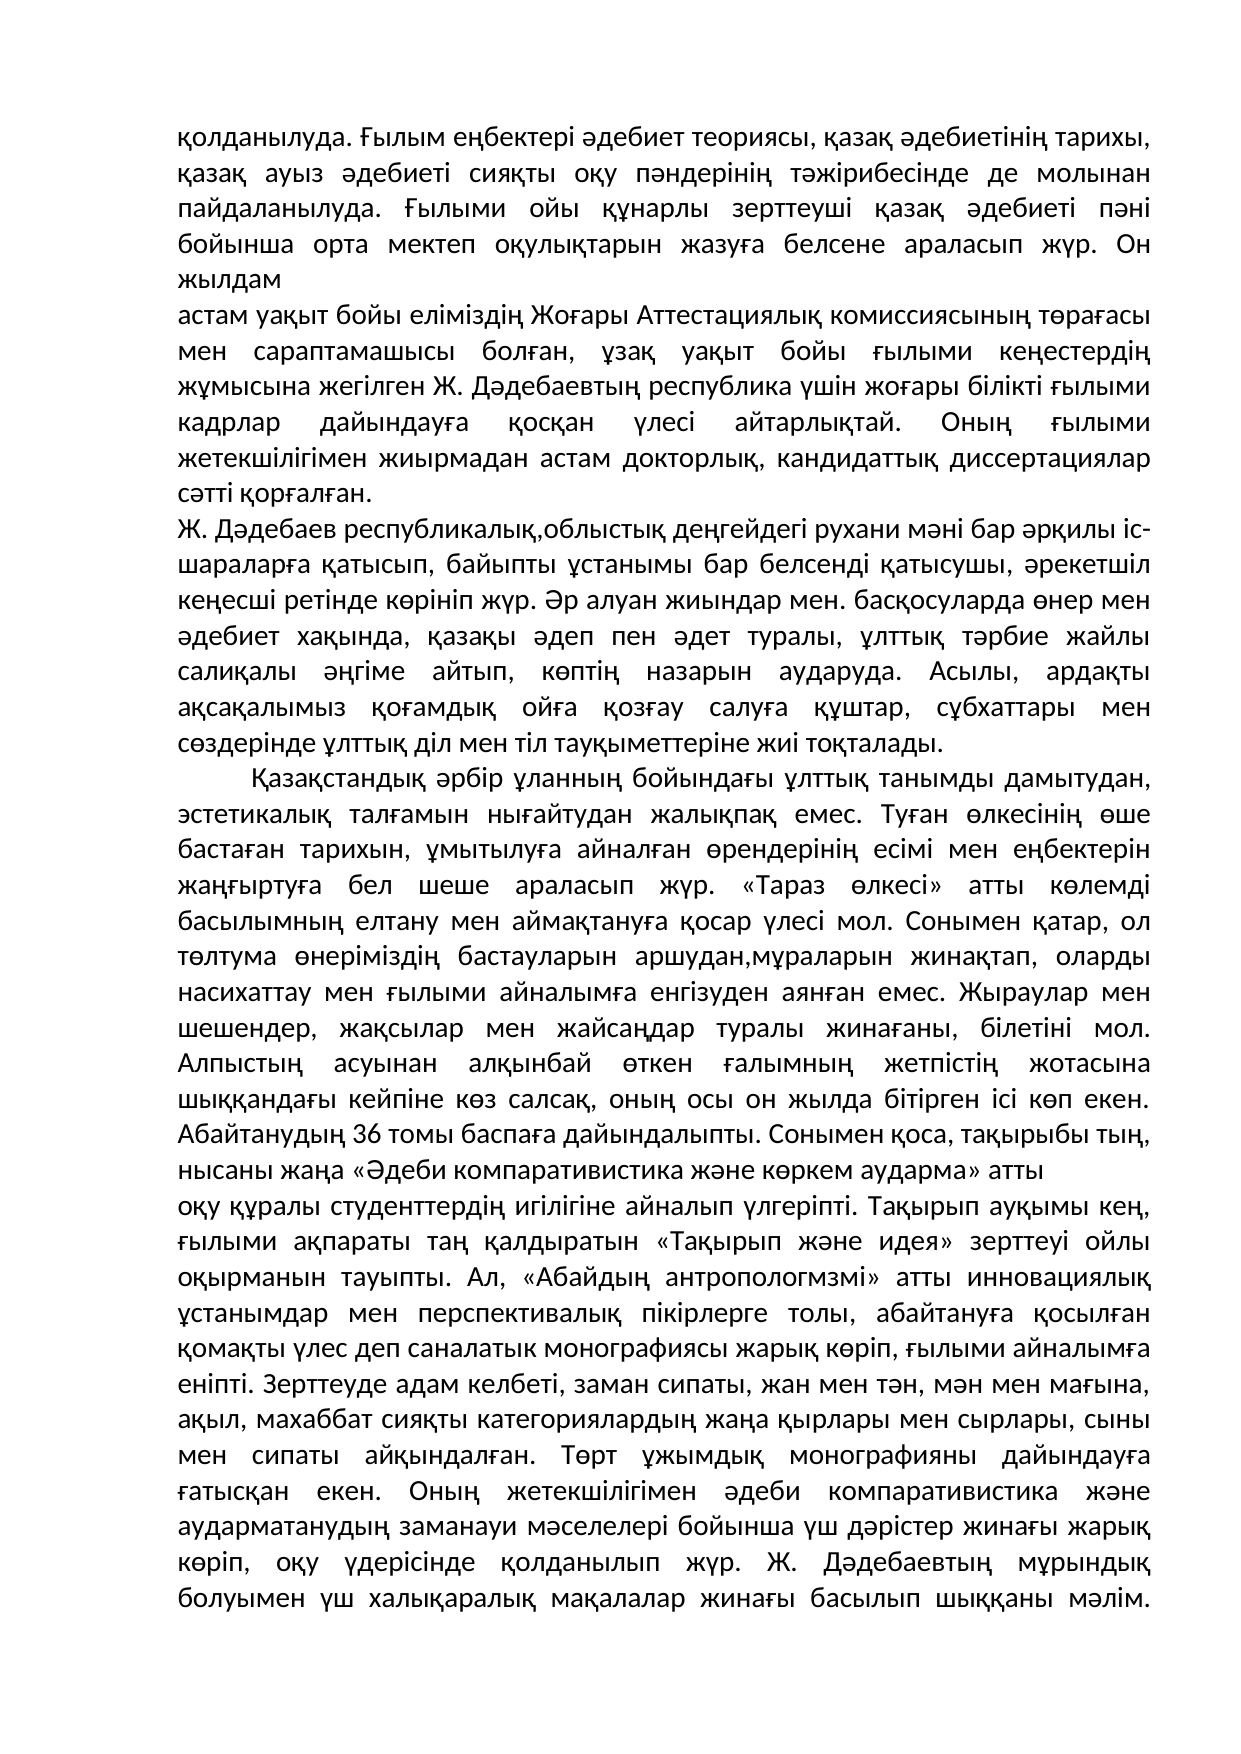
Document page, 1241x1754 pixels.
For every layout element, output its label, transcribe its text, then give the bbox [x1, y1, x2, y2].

text Қазақстандық əрбір ұланның бойындағы ұлттық танымды дамытудан, эстетикалық талғамын нығайтудан жалықпақ емес. Туған өлкесінің өше бастаған тарихын, ұмытылуға айналған өрендерінің есімі мен еңбектерін жаңғыртуға бел шеше араласып жүр. «Тараз өлкесі» атты көлемді басылымның елтану мен аймақтануға қосар үлесі мол. Сонымен қатар, ол төлтума өнеріміздің бастауларын аршудан,мұраларын жинақтап, оларды насихаттау мен ғылыми айналымға енгізуден аянған емес. Жыраулар мен шешендер, жақсылар мен жайсаңдар туралы жинағаны, білетіні мол. Алпыстың асуынан алқынбай өткен ғалымның жетпістің жотасына шыққандағы кейпіне көз салсақ, оның осы он жылда бітірген ісі көп екен. Абайтанудың 36 томы баспаға дайындалыпты. Сонымен қоса, тақырыбы тың, нысаны жаңа «Əдеби компаративистика жəне көркем аударма» атты [177, 759, 1152, 1187]
text астам уақыт бойы еліміздің Жоғары Аттестациялық комиссиясының төрағасы мен сараптамашысы болған, ұзақ уақыт бойы ғылыми кеңестердің жұмысына жегілген Ж. Дəдебаевтың республика үшін жоғары білікті ғылыми кадрлар дайындауға қосқан үлесі айтарлықтай. Оның ғылыми жетекшілігімен жиырмадан астам докторлық, кандидаттық диссертациялар сəтті қорғалған. [177, 296, 1152, 510]
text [177, 118, 1152, 296]
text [177, 1187, 1152, 1614]
text Ж. Дəдебаев республикалық,облыстық деңгейдегі рухани мəні бар əрқилы іс-шараларға қатысып, байыпты ұстанымы бар белсенді қатысушы, əрекетшіл кеңесші ретінде көрініп жүр. Əр алуан жиындар мен. басқосуларда өнер мен əдебиет хақында, қазақы əдеп пен əдет туралы, ұлттық тəрбие жайлы салиқалы əңгіме айтып, көптің назарын аударуда. Асылы, ардақты ақсақалымыз қоғамдық ойға қозғау салуға құштар, сұбхаттары мен сөздерінде ұлттық діл мен тіл тауқыметтеріне жиі тоқталады. [177, 510, 1152, 759]
